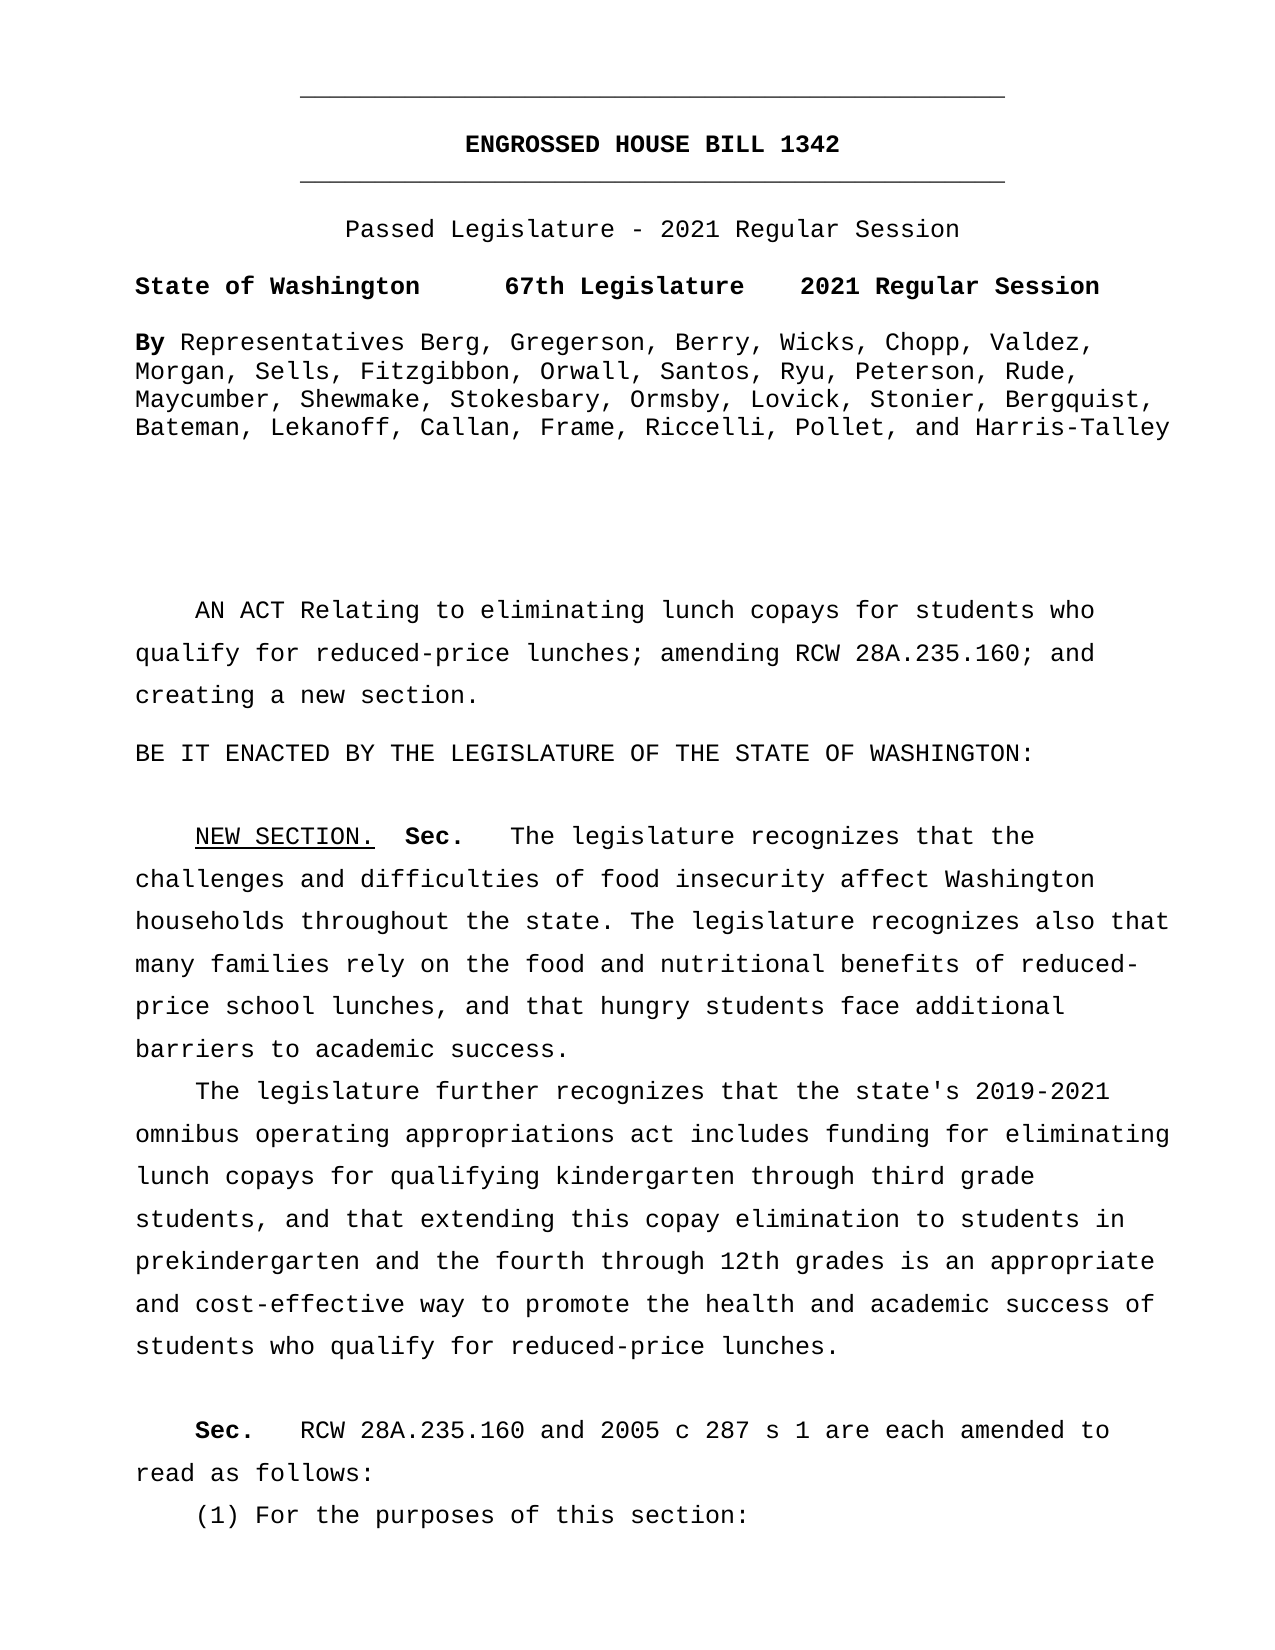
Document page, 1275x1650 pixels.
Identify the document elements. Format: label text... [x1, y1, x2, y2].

text _______________________________________________ [135, 75, 1170, 103]
text State of Washington 67th Legislature 2021 Regular Session [135, 273, 1170, 302]
text Sec. RCW 28A.235.160 and 2005 c 287 s 1 are each amended to read as follows: [135, 1405, 1170, 1490]
text (1) For the purposes of this section: [135, 1490, 1170, 1532]
text Passed Legislature - 2021 Regular Session [135, 217, 1170, 245]
text NEW SECTION. Sec. The legislature recognizes that the challenges and difficulties of food insecurity affect Washington households throughout the state. The legislature recognizes also that many families rely on the food and nutritional benefits of reduced-price school lunches, and that hungry students face additional barriers to academic success. [135, 811, 1170, 1066]
text AN ACT Relating to eliminating lunch copays for students who qualify for reduced-price lunches; amending RCW 28A.235.160; and creating a new section. [135, 585, 1170, 712]
text By Representatives Berg, Gregerson, Berry, Wicks, Chopp, Valdez, Morgan, Sells, Fitzgibbon, Orwall, Santos, Ryu, Peterson, Rude, Maycumber, Shewmake, Stokesbary, Ormsby, Lovick, Stonier, Bergquist, Bateman, Lekanoff, Callan, Frame, Riccelli, Pollet, and Harris-Talley [135, 330, 1170, 443]
text The legislature further recognizes that the state's 2019-2021 omnibus operating appropriations act includes funding for eliminating lunch copays for qualifying kindergarten through third grade students, and that extending this copay elimination to students in prekindergarten and the fourth through 12th grades is an appropriate and cost-effective way to promote the health and academic success of students who qualify for reduced-price lunches. [135, 1066, 1170, 1363]
text BE IT ENACTED BY THE LEGISLATURE OF THE STATE OF WASHINGTON: [135, 741, 1170, 769]
text ENGROSSED HOUSE BILL 1342 [135, 132, 1170, 160]
text _______________________________________________ [135, 160, 1170, 188]
